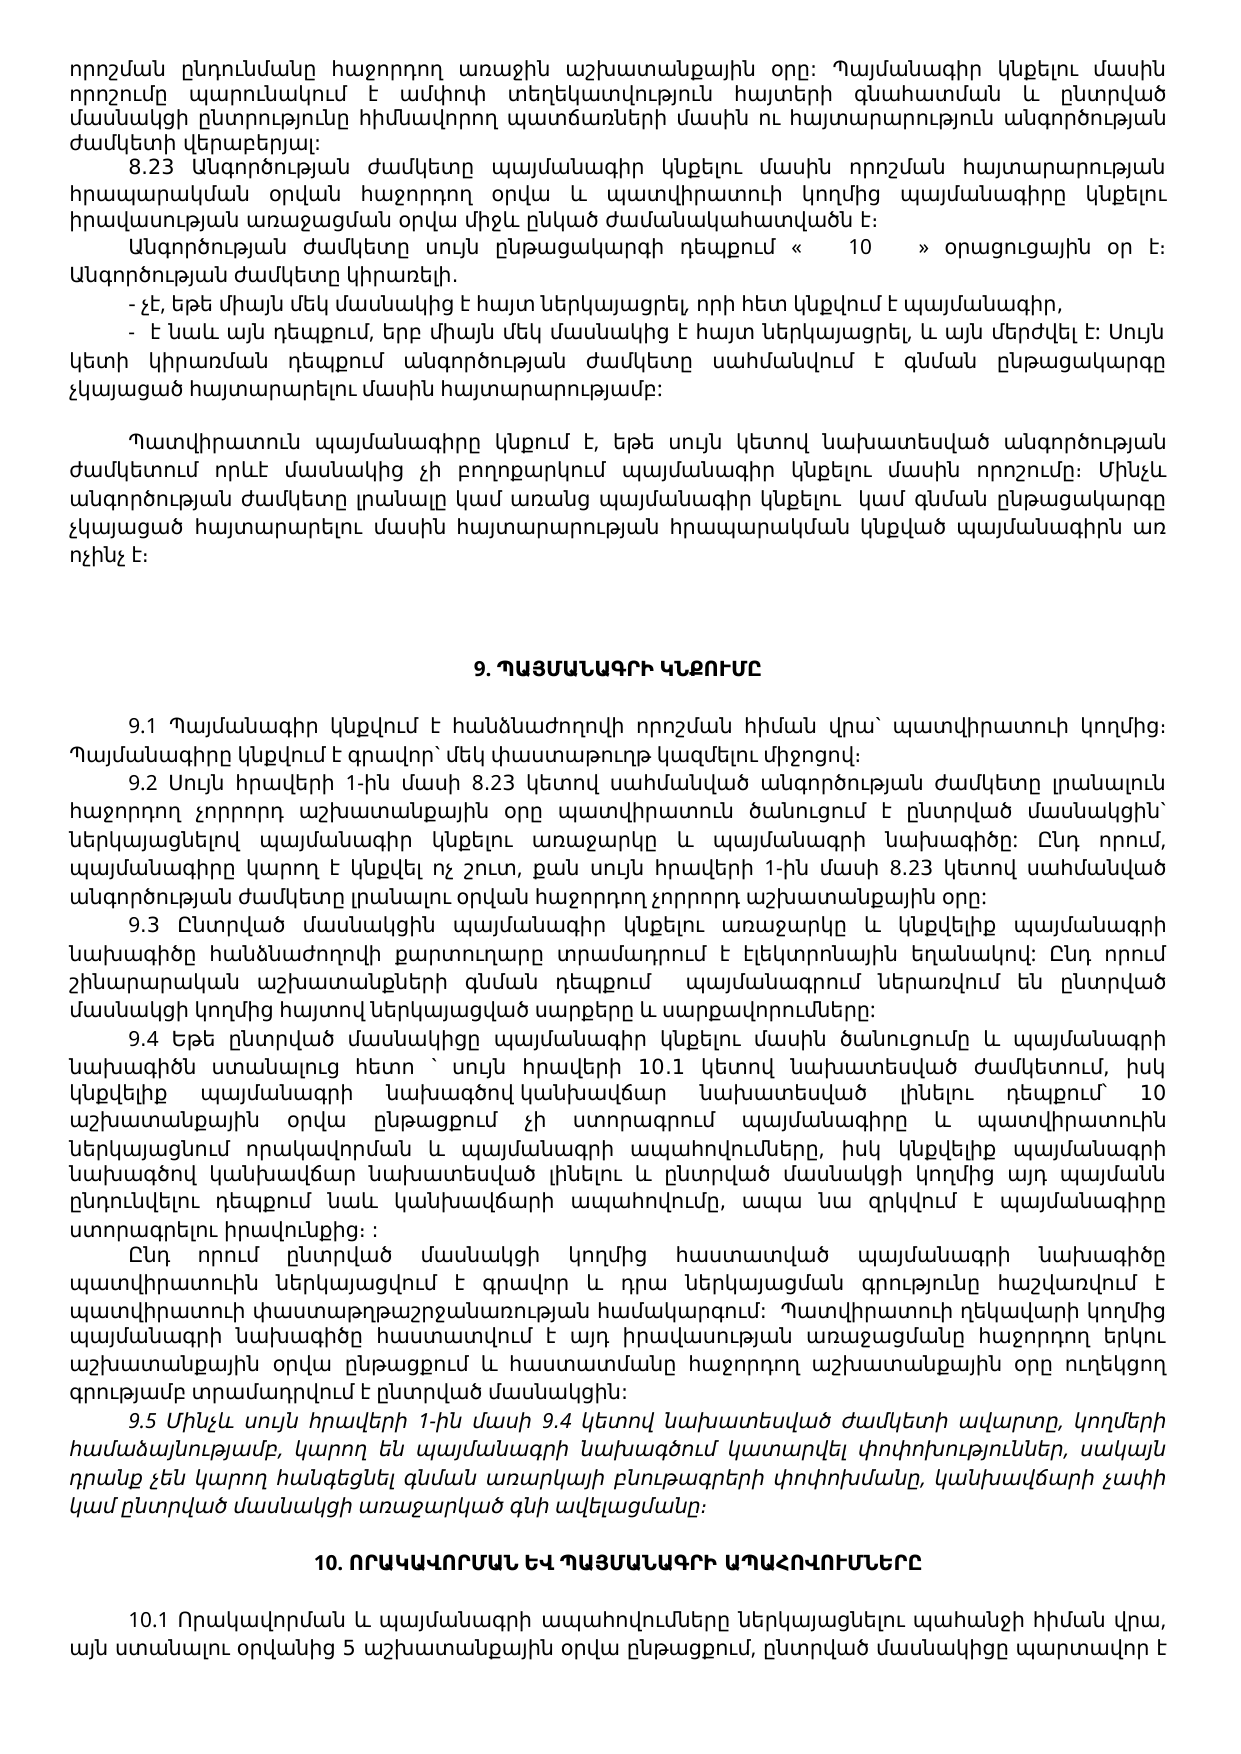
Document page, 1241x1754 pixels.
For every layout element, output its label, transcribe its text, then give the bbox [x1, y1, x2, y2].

text - է նաև այն դեպքում, երբ միայն մեկ մասնակից է հայտ ներկայացրել, և այն մերժվել է: Սույն կետի կիրառման դեպքում անգործության ժամկետը սահմանվում է գնման ընթացակարգը չկայացած հայտարարելու մասին հայտարարությամբ: [69, 317, 1167, 403]
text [69, 56, 1167, 155]
text 10. ՈՐԱԿԱՎՈՐՄԱՆ ԵՎ ՊԱՅՄԱՆԱԳՐԻ ԱՊԱՀՈՎՈՒՄՆԵՐԸ [69, 1548, 1167, 1576]
text Անգործության ժամկետը սույն ընթացակարգի դեպքում « 10 » օրացուցային օր է։ Անգործության ժամկետը կիրառելի. [69, 232, 1167, 289]
text 8.23 Անգործության ժամկետը պայմանագիր կնքելու մասին որոշման հայտարարության հրապարակման օրվան հաջորդող օրվա և պատվիրատուի կողմից պայմանագիրը կնքելու իրավասության առաջացման օրվա միջև ընկած ժամանակահատվածն է։ [69, 155, 1167, 232]
text 9.5 Մինչև սույն հրավերի 1-ին մասի 9.4 կետով նախատեսված ժամկետի ավարտը, կողմերի համաձայնությամբ, կարող են պայմանագրի նախագծում կատարվել փոփոխություններ, սակայն դրանք չեն կարող հանգեցնել գնման առարկայի բնութագրերի փոփոխմանը, կանխավճարի չափի կամ ընտրված մասնակցի առաջարկած գնի ավելացմանը։ [69, 1406, 1167, 1519]
text - չէ, եթե միայն մեկ մասնակից է հայտ ներկայացրել, որի հետ կնքվում է պայմանագիր, [69, 289, 1167, 317]
text 9.1 Պայմանագիր կնքվում է հանձնաժողովի որոշման հիման վրա` պատվիրատուի կողմից։ Պայմանագիրը կնքվում է գրավոր` մեկ փաստաթուղթ կազմելու միջոցով։ [69, 711, 1167, 768]
text Ընդ որում ընտրված մասնակցի կողմից հաստատված պայմանագրի նախագիծը պատվիրատուին ներկայացվում է գրավոր և դրա ներկայացման գրությունը հաշվառվում է պատվիրատուի փաստաթղթաշրջանառության համակարգում: Պատվիրատուի ղեկավարի կողմից պայմանագրի նախագիծը հաստատվում է այդ իրավասության առաջացմանը հաջորդող երկու աշխատանքային օրվա ընթացքում և հաստատմանը հաջորդող աշխատանքային օրը ուղեկցող գրությամբ տրամադրվում է ընտրված մասնակցին: [69, 1243, 1167, 1406]
text 9.3 Ընտրված մասնակցին պայմանագիր կնքելու առաջարկը և կնքվելիք պայմանագրի նախագիծը հանձնաժողովի քարտուղարը տրամադրում է էլեկտրոնային եղանակով: Ընդ որում շինարարական աշխատանքների գնման դեպքում պայմանագրում ներառվում են ընտրված մասնակցի կողմից հայտով ներկայացված սարքերը և սարքավորումները: [69, 910, 1167, 1024]
text 9.2 Սույն հրավերի 1-ին մասի 8.23 կետով սահմանված անգործության ժամկետը լրանալուն հաջորդող չորրորդ աշխատանքային օրը պատվիրատուն ծանուցում է ընտրված մասնակցին` ներկայացնելով պայմանագիր կնքելու առաջարկը և պայմանագրի նախագիծը: Ընդ որում, պայմանագիրը կարող է կնքվել ոչ շուտ, քան սույն հրավերի 1-ին մասի 8.23 կետով սահմանված անգործության ժամկետը լրանալու օրվան հաջորդող չորրորդ աշխատանքային օրը: [69, 768, 1167, 910]
text 9. ՊԱՅՄԱՆԱԳՐԻ ԿՆՔՈՒՄԸ [69, 654, 1167, 683]
text Պատվիրատուն պայմանագիրը կնքում է, եթե սույն կետով նախատեսված անգործության ժամկետում որևէ մասնակից չի բողոքարկում պայմանագիր կնքելու մասին որոշումը։ Մինչև անգործության ժամկետը լրանալը կամ առանց պայմանագիր կնքելու կամ գնման ընթացակարգը չկայացած հայտարարելու մասին հայտարարության հրապարակման կնքված պայմանագիրն առ ոչինչ է։ [69, 427, 1167, 569]
text 9.4 Եթե ընտրված մասնակիցը պայմանագիր կնքելու մասին ծանուցումը և պայմանագրի նախագիծն ստանալուց հետո ` սույն հրավերի 10․1 կետով նախատեսված ժամկետում, իսկ կնքվելիք պայմանագրի նախագծով կանխավճար նախատեսված լինելու դեպքում՝ 10 աշխատանքային օրվա ընթացքում չի ստորագրում պայմանագիրը և պատվիրատուին ներկայացնում որակավորման և պայմանագրի ապահովումները, իսկ կնքվելիք պայմանագրի նախագծով կանխավճար նախատեսված լինելու և ընտրված մասնակցի կողմից այդ պայմանն ընդունվելու դեպքում նաև կանխավճարի ապահովումը, ապա նա զրկվում է պայմանագիրը ստորագրելու իրավունքից։ : [69, 1024, 1167, 1243]
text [69, 1605, 1167, 1662]
